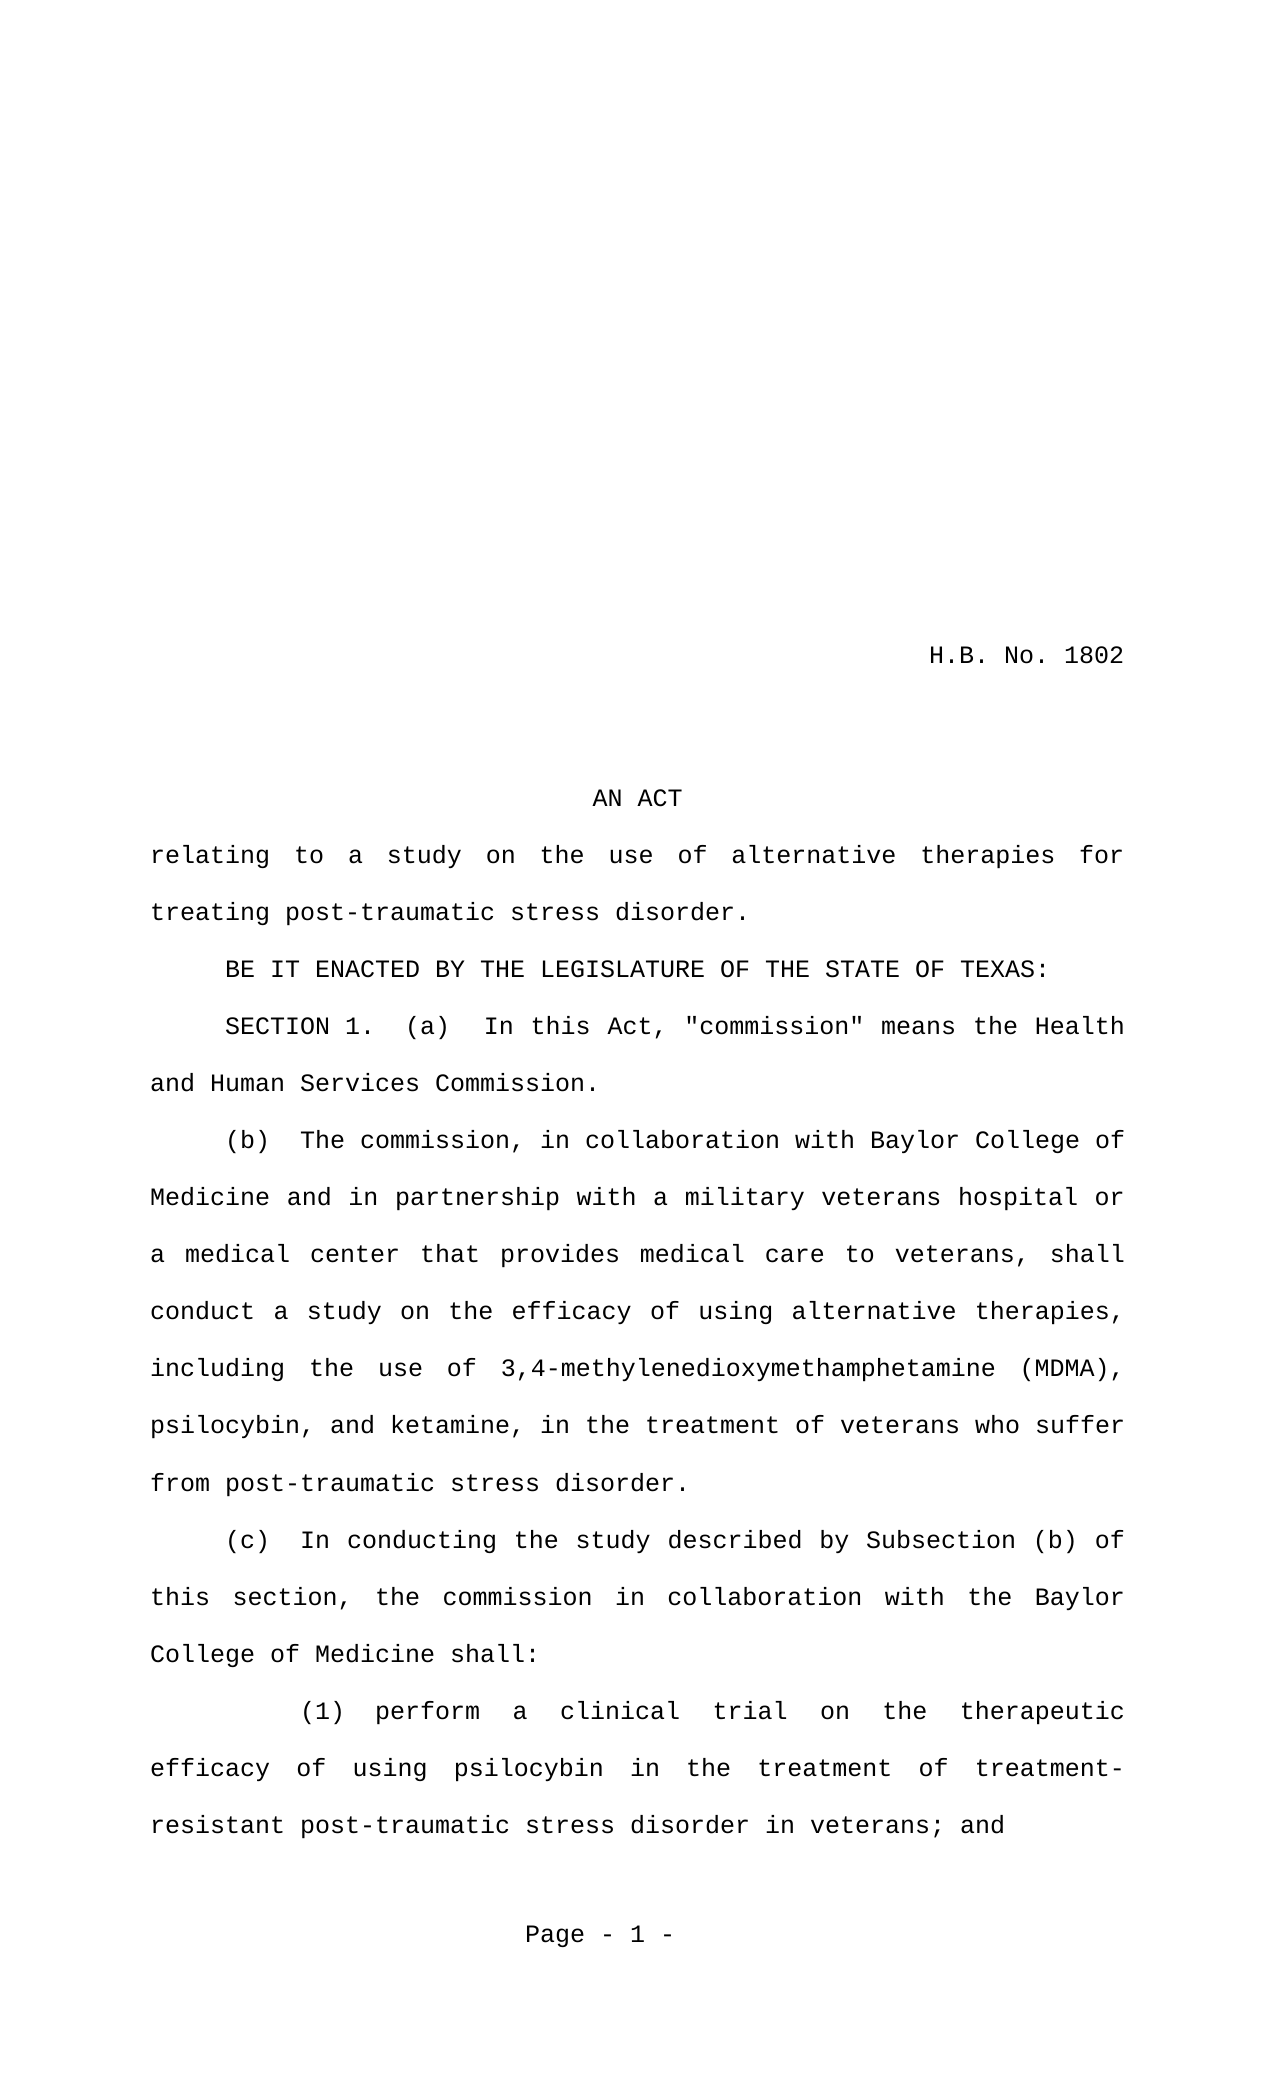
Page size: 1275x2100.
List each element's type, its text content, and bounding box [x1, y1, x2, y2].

text H.B. No. 1802 [150, 642, 1125, 671]
text (1) perform a clinical trial on the therapeutic efficacy of using psilocybin in the treatment of treatment-resistant post-traumatic stress disorder in veterans; and [150, 1698, 1125, 1841]
text BE IT ENACTED BY THE LEGISLATURE OF THE STATE OF TEXAS: [150, 956, 1125, 985]
text AN ACT [150, 785, 1125, 813]
text relating to a study on the use of alternative therapies for treating post-traumatic stress disorder. [150, 842, 1125, 928]
text (c) In conducting the study described by Subsection (b) of this section, the commission in collaboration with the Baylor College of Medicine shall: [150, 1527, 1125, 1670]
text SECTION 1. (a) In this Act, "commission" means the Health and Human Services Commission. [150, 1013, 1125, 1099]
text (b) The commission, in collaboration with Baylor College of Medicine and in partnership with a military veterans hospital or a medical center that provides medical care to veterans, shall conduct a study on the efficacy of using alternative therapies, including the use of 3,4-methylenedioxymethamphetamine (MDMA), psilocybin, and ketamine, in the treatment of veterans who suffer from post-traumatic stress disorder. [150, 1127, 1125, 1498]
